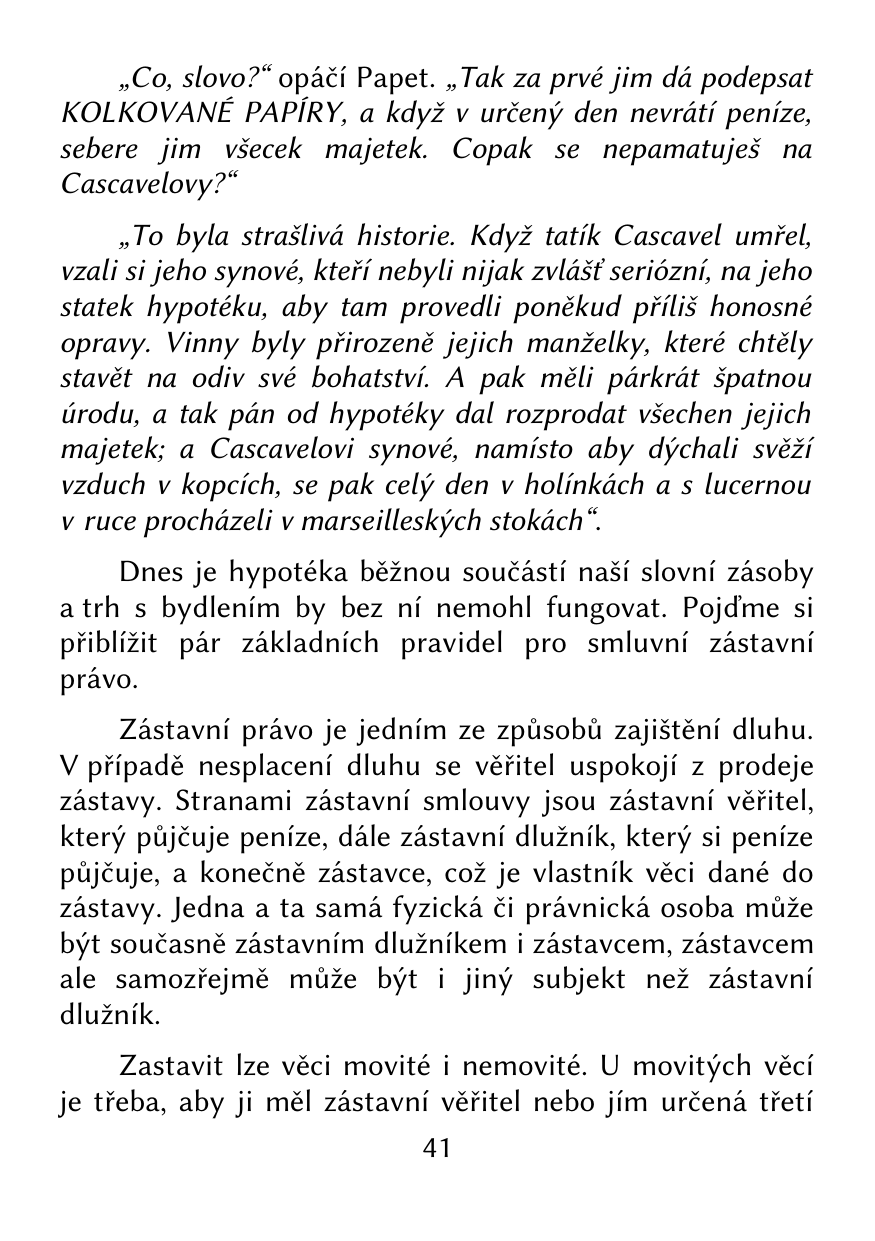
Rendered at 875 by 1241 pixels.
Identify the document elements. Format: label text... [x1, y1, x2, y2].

text Zástavní právo je jedním ze způsobů zajištění dluhu. V případě nesplacení dluhu se věřitel uspokojí z prodeje zástavy. Stranami zástavní smlouvy jsou zástavní věřitel, který půjčuje peníze, dále zástavní dlužník, který si peníze půjčuje, a konečně zástavce, což je vlastník věci dané do zástavy. Jedna a ta samá fyzická či právnická osoba může být současně zástavním dlužníkem i zástavcem, zástavcem ale samozřejmě může být i jiný subjekt než zástavní dlužník. [59, 712, 815, 1032]
text „Co, slovo?“ opáčí Papet. „Tak za prvé jim dá podepsat KOLKOVANÉ PAPÍRY, a když v určený den nevrátí peníze, sebere jim všecek majetek. Copak se nepamatuješ na Cascavelovy?“ [59, 59, 815, 202]
text „To byla strašlivá historie. Když tatík Cascavel umřel, vzali si jeho synové, kteří nebyli nijak zvlášť seriózní, na jeho statek hypotéku, aby tam provedli poněkud příliš honosné opravy. Vinny byly přirozeně jejich manželky, které chtěly stavět na odiv své bohatství. A pak měli párkrát špatnou úrodu, a tak pán od hypotéky dal rozprodat všechen jejich majetek; a Cascavelovi synové, namísto aby dýchali svěží vzduch v kopcích, se pak celý den v holínkách a s lucernou v ruce procházeli v marseilleských stokách“. [59, 217, 815, 538]
text Dnes je hypotéka běžnou součástí naší slovní zásoby a trh s bydlením by bez ní nemohl fungovat. Pojďme si přiblížit pár základních pravidel pro smluvní zástavní právo. [59, 553, 815, 696]
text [59, 1048, 815, 1119]
